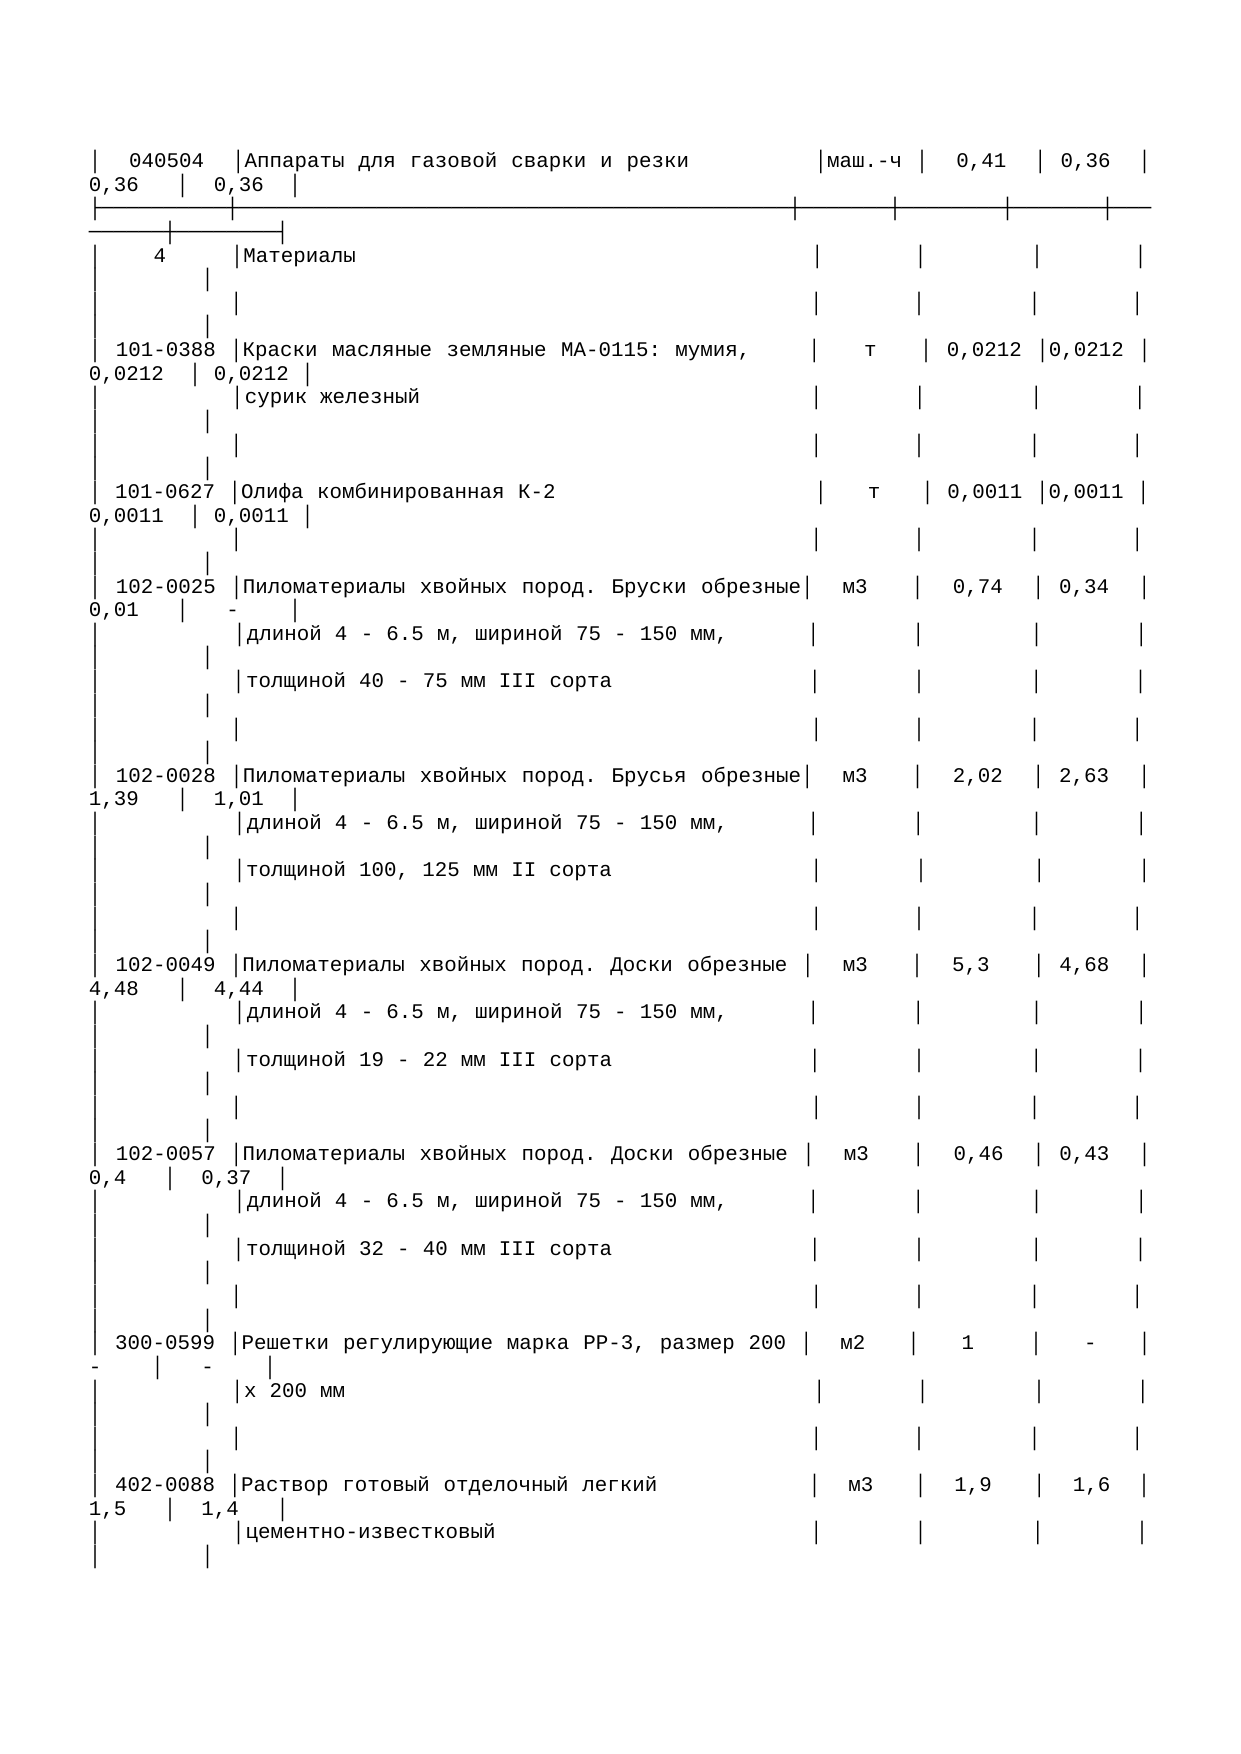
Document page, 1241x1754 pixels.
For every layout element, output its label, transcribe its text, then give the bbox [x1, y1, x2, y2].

text │ 101-0388 │Краски масляные земляные МА-0115: мумия, │ т │ 0,0212 │0,0212 │ 0,0212 │ 0,0212 │ [88, 339, 1152, 386]
text │ │толщиной 100, 125 мм II сорта │ │ │ │ │ │ [88, 859, 1152, 907]
text │ │ │ │ │ │ │ │ [88, 907, 1152, 954]
text ├──────────┼────────────────────────────────────────────┼───────┼────────┼───────┼─────────┼────────┤ [88, 197, 1152, 244]
text │ 101-0627 │Олифа комбинированная К-2 │ т │ 0,0011 │0,0011 │ 0,0011 │ 0,0011 │ [88, 481, 1152, 528]
text │ │ │ │ │ │ │ │ [88, 717, 1152, 765]
text │ 102-0025 │Пиломатериалы хвойных пород. Бруски обрезные│ м3 │ 0,74 │ 0,34 │ 0,01 │ - │ [88, 576, 1152, 623]
text │ 4 │Материалы │ │ │ │ │ │ [88, 244, 1152, 292]
text │ 300-0599 │Решетки регулирующие марка РР-3, размер 200 │ м2 │ 1 │ - │ - │ - │ [88, 1332, 1152, 1379]
text │ │толщиной 40 - 75 мм III сорта │ │ │ │ │ │ [88, 670, 1152, 717]
text │ 102-0057 │Пиломатериалы хвойных пород. Доски обрезные │ м3 │ 0,46 │ 0,43 │ 0,4 │ 0,37 │ [88, 1143, 1152, 1190]
text │ │длиной 4 - 6.5 м, шириной 75 - 150 мм, │ │ │ │ │ │ [88, 1001, 1152, 1048]
text │ 402-0088 │Раствор готовый отделочный легкий │ м3 │ 1,9 │ 1,6 │ 1,5 │ 1,4 │ [88, 1474, 1152, 1521]
text │ │ │ │ │ │ │ │ [88, 1096, 1152, 1143]
text │ 102-0049 │Пиломатериалы хвойных пород. Доски обрезные │ м3 │ 5,3 │ 4,68 │ 4,48 │ 4,44 │ [88, 954, 1152, 1001]
text │ │длиной 4 - 6.5 м, шириной 75 - 150 мм, │ │ │ │ │ │ [88, 1190, 1152, 1238]
text │ │x 200 мм │ │ │ │ │ │ [88, 1379, 1152, 1427]
text │ 102-0028 │Пиломатериалы хвойных пород. Брусья обрезные│ м3 │ 2,02 │ 2,63 │ 1,39 │ 1,01 │ [88, 765, 1152, 812]
text │ │ │ │ │ │ │ │ [88, 1427, 1152, 1474]
text │ │ │ │ │ │ │ │ [88, 434, 1152, 481]
text │ │ │ │ │ │ │ │ [88, 292, 1152, 339]
text │ 040504 │Аппараты для газовой сварки и резки │маш.-ч │ 0,41 │ 0,36 │ 0,36 │ 0,36 │ [88, 150, 1152, 197]
text │ │длиной 4 - 6.5 м, шириной 75 - 150 мм, │ │ │ │ │ │ [88, 623, 1152, 670]
text │ │цементно-известковый │ │ │ │ │ │ [88, 1521, 1152, 1569]
text │ │ │ │ │ │ │ │ [88, 1285, 1152, 1332]
text │ │толщиной 19 - 22 мм III сорта │ │ │ │ │ │ [88, 1048, 1152, 1096]
text │ │длиной 4 - 6.5 м, шириной 75 - 150 мм, │ │ │ │ │ │ [88, 812, 1152, 859]
text │ │сурик железный │ │ │ │ │ │ [88, 386, 1152, 434]
text │ │ │ │ │ │ │ │ [88, 528, 1152, 576]
text │ │толщиной 32 - 40 мм III сорта │ │ │ │ │ │ [88, 1238, 1152, 1285]
